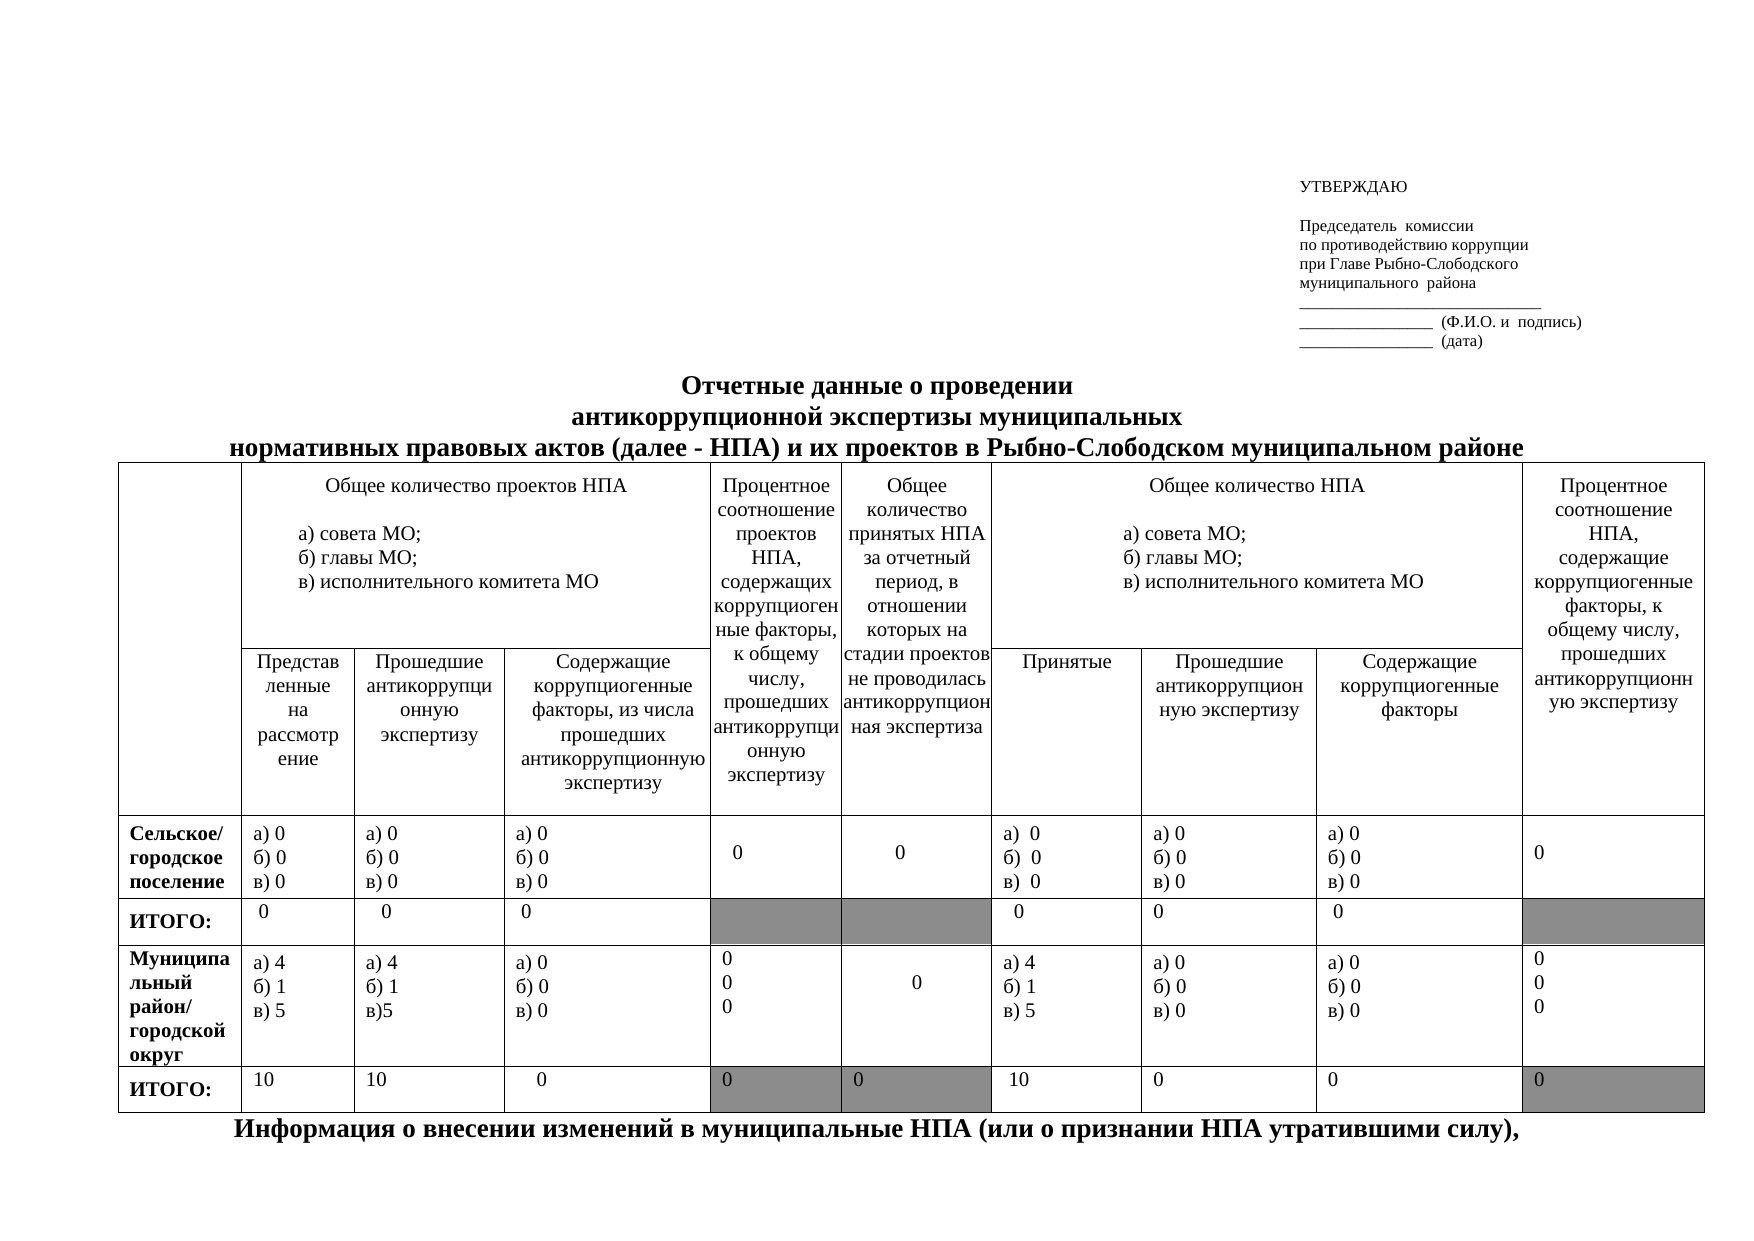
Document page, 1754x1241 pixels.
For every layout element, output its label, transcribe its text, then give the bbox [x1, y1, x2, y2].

table_cell 10 [355, 1067, 504, 1112]
table_cell а) 0 б) 0 в) 0 [1142, 816, 1316, 898]
table_cell 0 [842, 946, 991, 1066]
table_cell 0 [242, 899, 354, 944]
table_cell [711, 899, 841, 944]
table_cell а) 0 б) 0 в) 0 [242, 816, 354, 898]
table_cell а) 0 б) 0 в) 0 [505, 946, 710, 1066]
table_cell 0 [505, 1067, 710, 1112]
table_cell Муниципальный район/ городской округ [119, 946, 241, 1066]
table_header Общее количество НПА а) совета МО; б) главы МО; в) исполнительного комитета МО [992, 463, 1522, 648]
table_cell 0 [1142, 899, 1316, 944]
table_cell 0 [1142, 1067, 1316, 1112]
table_cell 0 [1317, 899, 1522, 944]
table_cell Прошедшие антикоррупционную экспертизу [1142, 649, 1316, 815]
table_cell 0 [842, 1067, 991, 1112]
table_cell 0 0 0 [1523, 946, 1704, 1066]
table_header [119, 463, 241, 815]
table_cell а) 0 б) 0 в) 0 [1142, 946, 1316, 1066]
table_cell Принятые [992, 649, 1141, 815]
table_cell 0 0 0 [711, 946, 841, 1066]
table_cell ИТОГО: [119, 1067, 241, 1112]
table_header Общее количество проектов НПА а) совета МО; б) главы МО; в) исполнительного комитета МО [242, 463, 710, 648]
text ________________ (Ф.И.О. и подпись) [756, 311, 1642, 331]
text антикоррупционной экспертизы муниципальных [118, 400, 1636, 431]
text Отчетные данные о проведении [118, 369, 1636, 400]
table_cell 10 [242, 1067, 354, 1112]
text _____________________________ [756, 292, 1642, 311]
table_cell Содержащие коррупциогенные факторы, из числа прошедших антикоррупционную экспертизу [505, 649, 710, 815]
table_cell 0 [1523, 1067, 1704, 1112]
table_cell ИТОГО: [119, 899, 241, 944]
text муниципального района [756, 273, 1642, 292]
table_cell [1523, 899, 1704, 944]
table_cell 0 [1317, 1067, 1522, 1112]
table_header Процентное соотношение НПА, содержащие коррупциогенные факторы, к общему числу, прошедших антикоррупционную экспертизу [1523, 463, 1704, 815]
table_cell [842, 899, 991, 944]
table_cell а) 4 б) 1 в) 5 [992, 946, 1141, 1066]
table_cell а) 0 б) 0 в) 0 [1317, 946, 1522, 1066]
table_cell 0 [842, 816, 991, 898]
text Председатель комиссии [756, 216, 1642, 235]
text Информация о внесении изменений в муниципальные НПА (или о признании НПА утратившими силу), [118, 1113, 1636, 1144]
table_cell а) 0 б) 0 в) 0 [992, 816, 1141, 898]
table_header Процентное соотношение проектов НПА, содержащих коррупциогенные факторы, к общему числу, прошедших антикоррупционную экспертизу [711, 463, 841, 815]
text при Главе Рыбно-Слободского [756, 254, 1642, 273]
table_cell 0 [355, 899, 504, 944]
table_cell а) 0 б) 0 в) 0 [1317, 816, 1522, 898]
table_cell 0 [711, 816, 841, 898]
table_cell а) 0 б) 0 в) 0 [505, 816, 710, 898]
table_cell 10 [992, 1067, 1141, 1112]
table_cell Сельское/ городское поселение [119, 816, 241, 898]
table_cell 0 [505, 899, 710, 944]
table_cell Содержащие коррупциогенные факторы [1317, 649, 1522, 815]
text по противодействию коррупции [756, 235, 1642, 254]
text нормативных правовых актов (далее - НПА) и их проектов в Рыбно-Слободском муниципальном районе [118, 431, 1636, 462]
table_cell Прошедшие антикоррупционную экспертизу [355, 649, 504, 815]
table_cell 0 [992, 899, 1141, 944]
table_cell 0 [1523, 816, 1704, 898]
text ________________ (дата) [756, 331, 1642, 350]
table_cell Представленные на рассмотрение [242, 649, 354, 815]
table_cell а) 4 б) 1 в)5 [355, 946, 504, 1066]
table_cell а) 0 б) 0 в) 0 [355, 816, 504, 898]
table_header Общее количество принятых НПА за отчетный период, в отношении которых на стадии проектов не проводилась антикоррупционная экспертиза [842, 463, 991, 815]
table_cell 0 [711, 1067, 841, 1112]
text УТВЕРЖДАЮ [756, 177, 1642, 196]
table_cell а) 4 б) 1 в) 5 [242, 946, 354, 1066]
